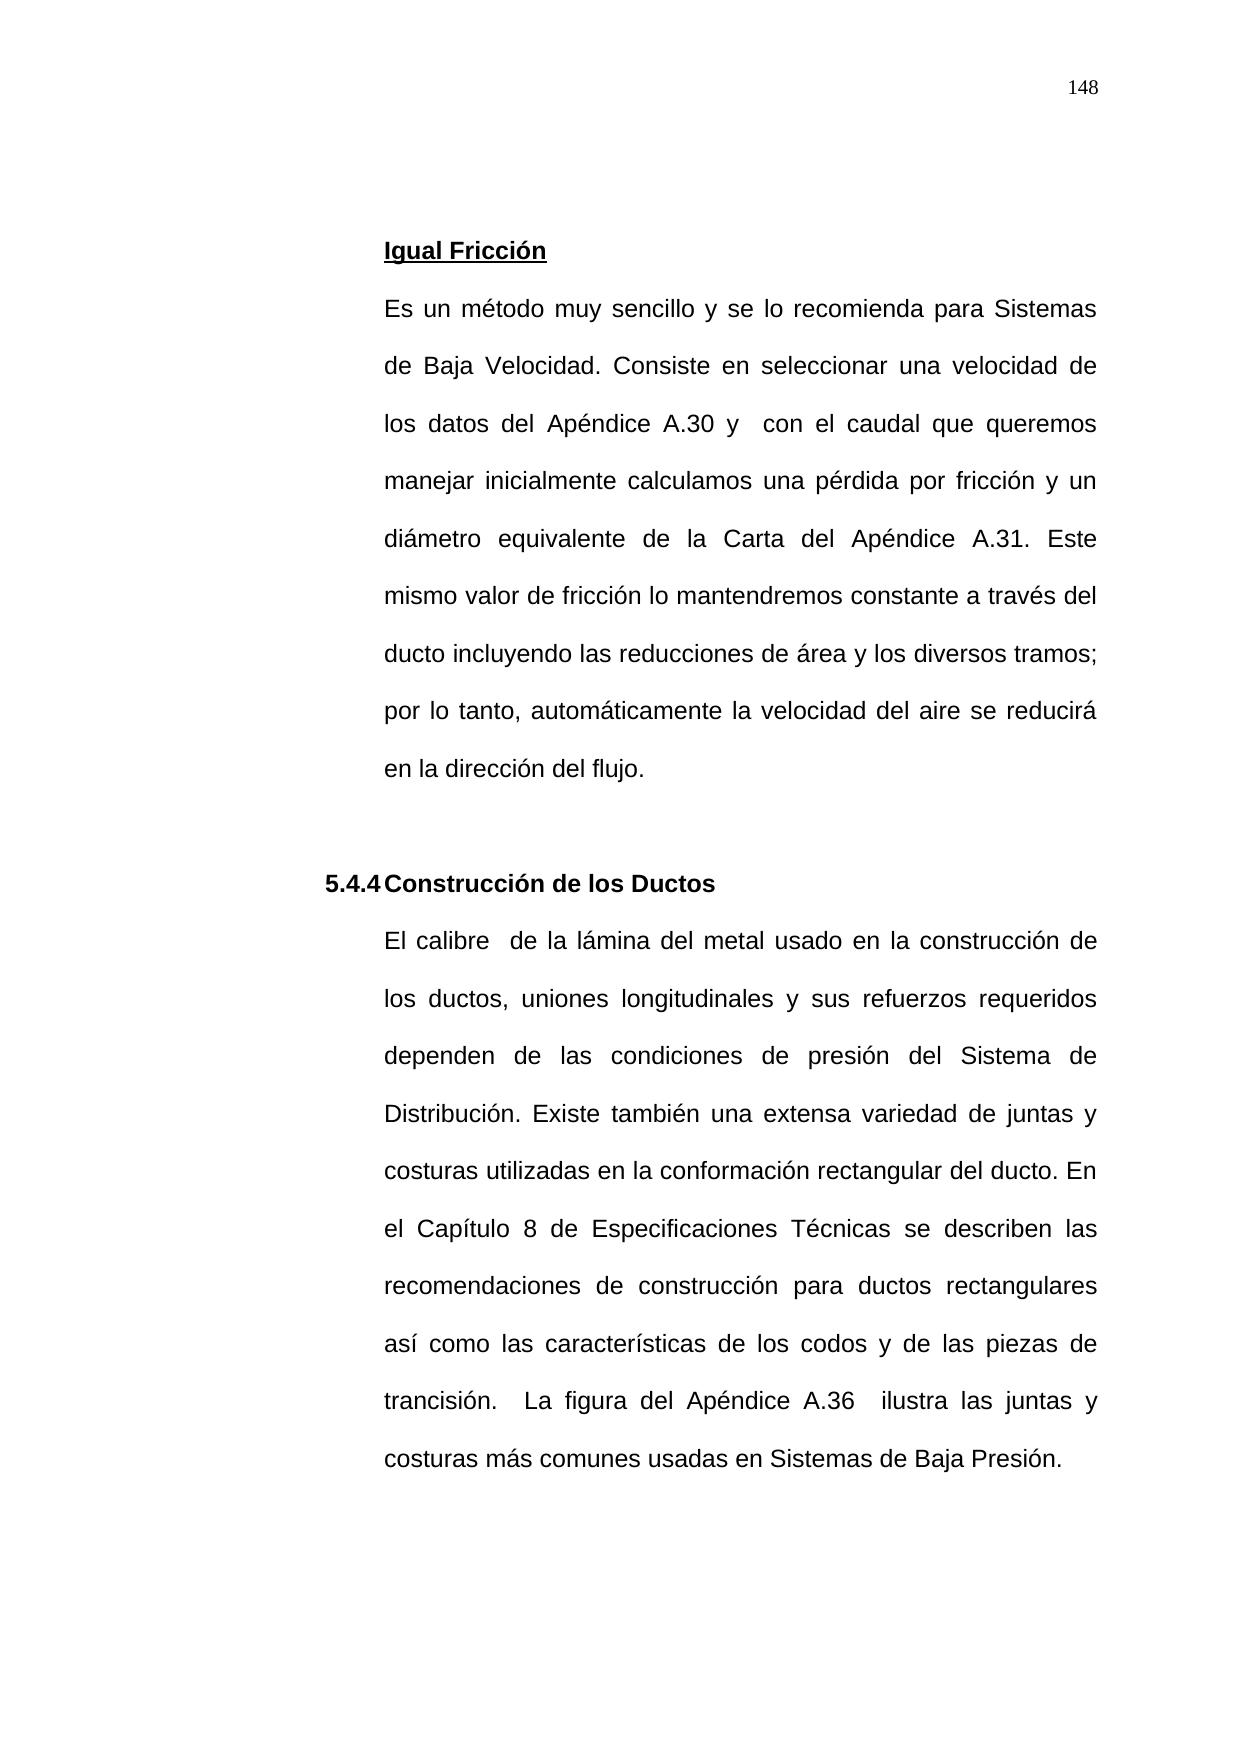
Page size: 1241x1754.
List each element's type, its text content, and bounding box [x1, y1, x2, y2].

subtitle Igual Fricción [384, 236, 1098, 265]
list Construcción de los Ductos [325, 869, 1098, 897]
text Es un método muy sencillo y se lo recomienda para Sistemas de Baja Velocidad. Consiste en seleccionar una velocidad de los datos del Apéndice A.30 y con el caudal que queremos manejar inicialmente calculamos una pérdida por fricción y un diámetro equivalente de del Apéndice A.31. Este mismo valor de fricción lo mantendremos constante a través del ducto incluyendo las reducciones de área y los diversos tramos; por lo tanto, automáticamente la velocidad del aire se reducirá en la dirección del flujo. [384, 294, 1098, 782]
text El calibre de la lámina del metal usado en la construcción de los ductos, uniones longitudinales y sus refuerzos requeridos dependen de las condiciones de presión del Sistema de Distribución. Existe también una extensa variedad de juntas y costuras utilizadas en la conformación rectangular del ducto. En el Capítulo 8 de Especificaciones Técnicas se describen las recomendaciones de construcción para ductos rectangulares así como las características de los codos y de las piezas de trancisión. La figura del Apéndice A.36 ilustra las juntas y costuras más comunes usadas en Sistemas de Baja Presión. [384, 926, 1098, 1472]
